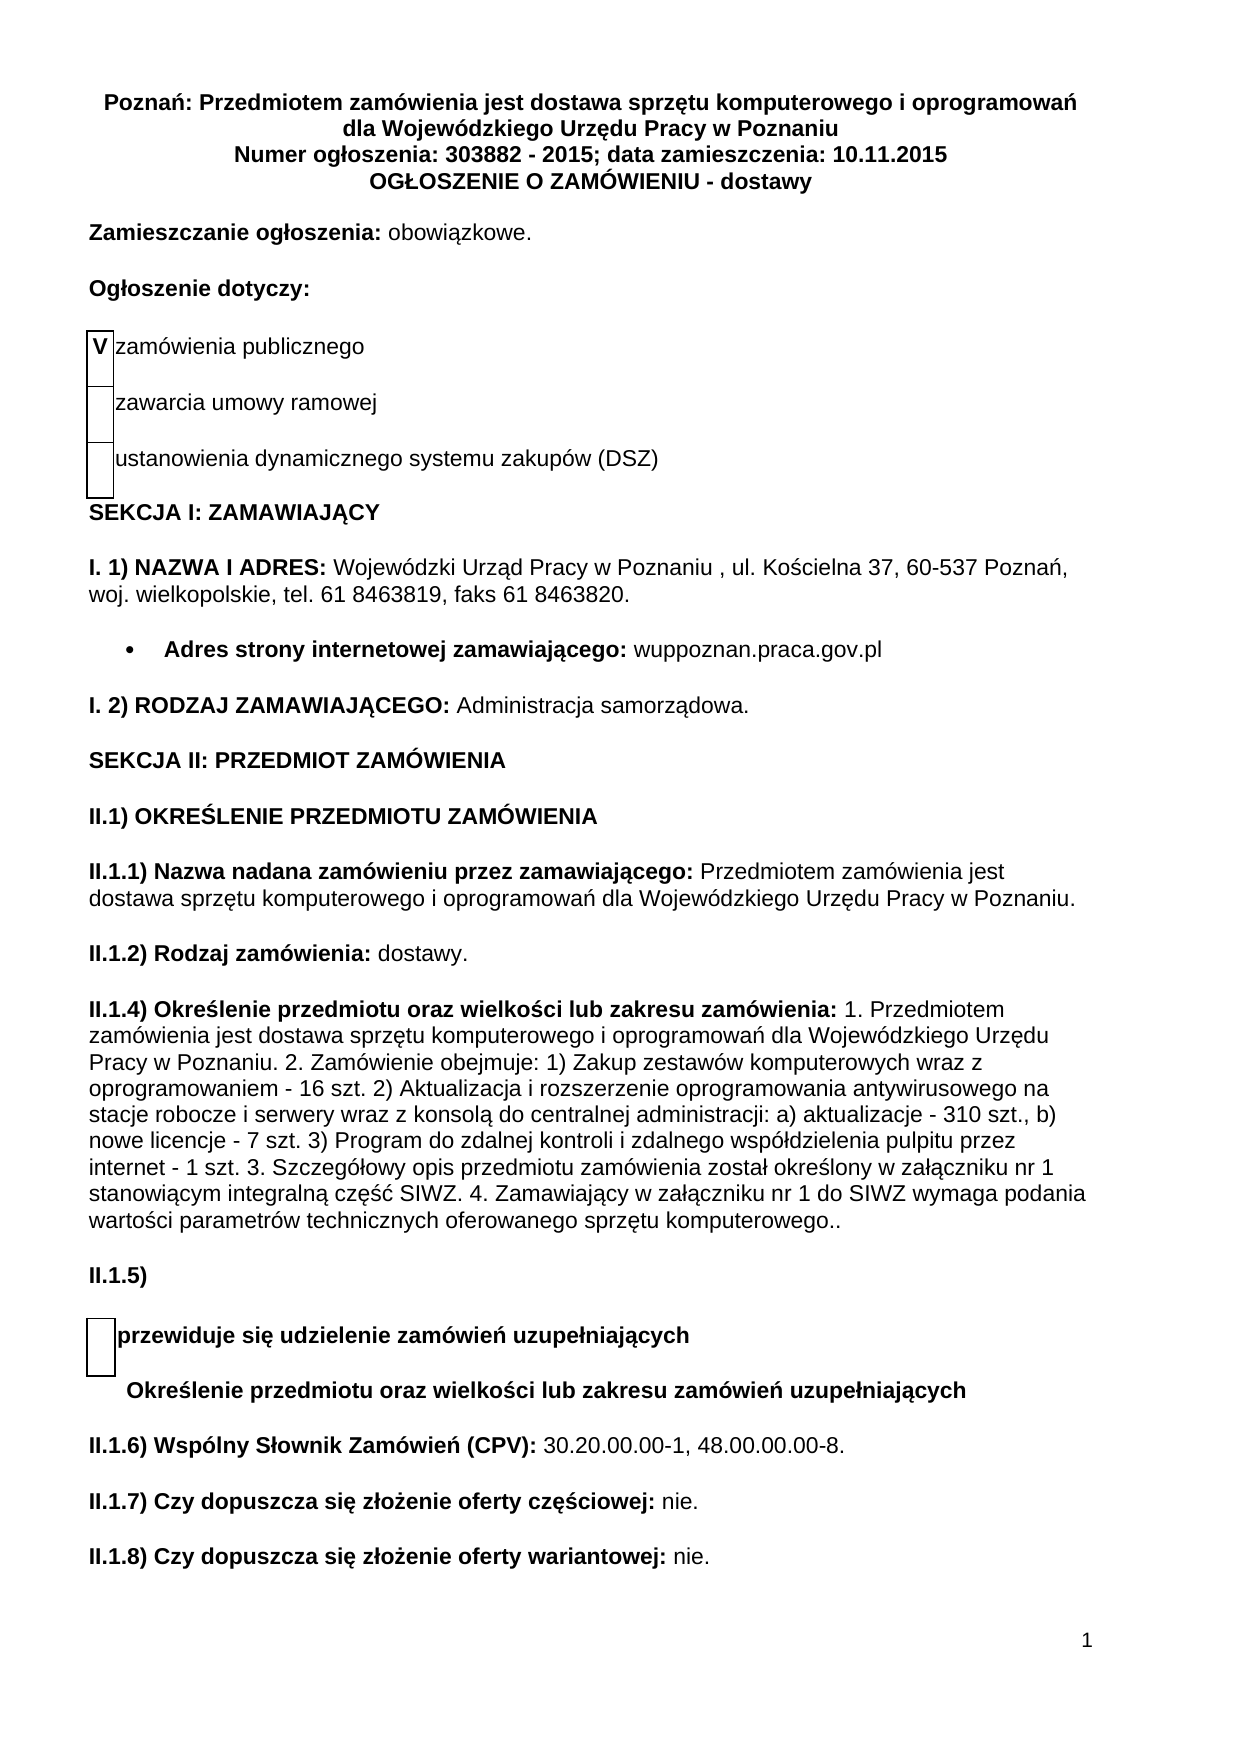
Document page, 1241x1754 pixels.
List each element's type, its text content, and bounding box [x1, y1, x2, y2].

table_header [88, 1319, 114, 1375]
list Adres strony internetowej zamawiającego: wuppoznan.praca.gov.pl [126, 636, 1092, 663]
table_cell zawarcia umowy ramowej [114, 386, 665, 442]
text II.1.4) Określenie przedmiotu oraz wielkości lub zakresu zamówienia: 1. Przedmiotem zamówienia jest dostawa sprzętu komputerowego i oprogramowań dla Wojewódzkiego Urzędu Pracy w Poznaniu. 2. Zamówienie obejmuje: 1) Zakup zestawów komputerowych wraz z oprogramowaniem - 16 szt. 2) Aktualizacja i rozszerzenie oprogramowania antywirusowego na stacje robocze i serwery wraz z konsolą do centralnej administracji: a) aktualizacje - 310 szt., b) nowe licencje - 7 szt. 3) Program do zdalnej kontroli i zdalnego współdzielenia pulpitu przez internet - 1 szt. 3. Szczegółowy opis przedmiotu zamówienia został określony w załączniku nr 1 stanowiącym integralną część SIWZ. 4. Zamawiający w załączniku nr 1 do SIWZ wymaga podania wartości parametrów technicznych oferowanego sprzętu komputerowego.. [89, 996, 1092, 1233]
title SEKCJA II: PRZEDMIOT ZAMÓWIENIA [89, 747, 1092, 774]
text Zamieszczanie ogłoszenia: obowiązkowe. [89, 219, 1092, 245]
table_cell ustanowienia dynamicznego systemu zakupów (DSZ) [114, 442, 665, 497]
text I. 1) NAZWA I ADRES: Wojewódzki Urząd Pracy w Poznaniu , ul. Kościelna 37, 60-537 Poznań, woj. wielkopolskie, tel. 61 8463819, faks 61 8463820. [89, 554, 1092, 607]
text II.1.6) Wspólny Słownik Zamówień (CPV): 30.20.00.00-1, 48.00.00.00-8. [89, 1432, 1092, 1458]
table_header przewiduje się udzielenie zamówień uzupełniających [116, 1318, 696, 1375]
table_header V [88, 332, 113, 386]
table_cell [88, 387, 113, 442]
text II.1.5) [89, 1262, 1092, 1288]
title SEKCJA I: ZAMAWIAJĄCY [89, 499, 1092, 525]
text I. 2) RODZAJ ZAMAWIAJĄCEGO: Administracja samorządowa. [89, 692, 1092, 718]
text Ogłoszenie dotyczy: [89, 274, 1092, 301]
text II.1.1) Nazwa nadana zamówieniu przez zamawiającego: Przedmiotem zamówienia jest dostawa sprzętu komputerowego i oprogramowań dla Wojewódzkiego Urzędu Pracy w Poznaniu. [89, 858, 1092, 911]
text II.1.8) Czy dopuszcza się złożenie oferty wariantowej: nie. [89, 1543, 1092, 1569]
text Poznań: Przedmiotem zamówienia jest dostawa sprzętu komputerowego i oprogramowań dla Wojewódzkiego Urzędu Pracy w Poznaniu Numer ogłoszenia: 303882 - 2015; data zamieszczenia: 10.11.2015 OGŁOSZENIE O ZAMÓWIENIU - dostawy [89, 89, 1092, 194]
text II.1.2) Rodzaj zamówienia: dostawy. [89, 940, 1092, 967]
text II.1.7) Czy dopuszcza się złożenie oferty częściowej: nie. [89, 1488, 1092, 1514]
table_cell [88, 443, 113, 497]
table_header zamówienia publicznego [114, 330, 665, 386]
text Określenie przedmiotu oraz wielkości lub zakresu zamówień uzupełniających [126, 1377, 1092, 1403]
text II.1) OKREŚLENIE PRZEDMIOTU ZAMÓWIENIA [89, 803, 1092, 829]
